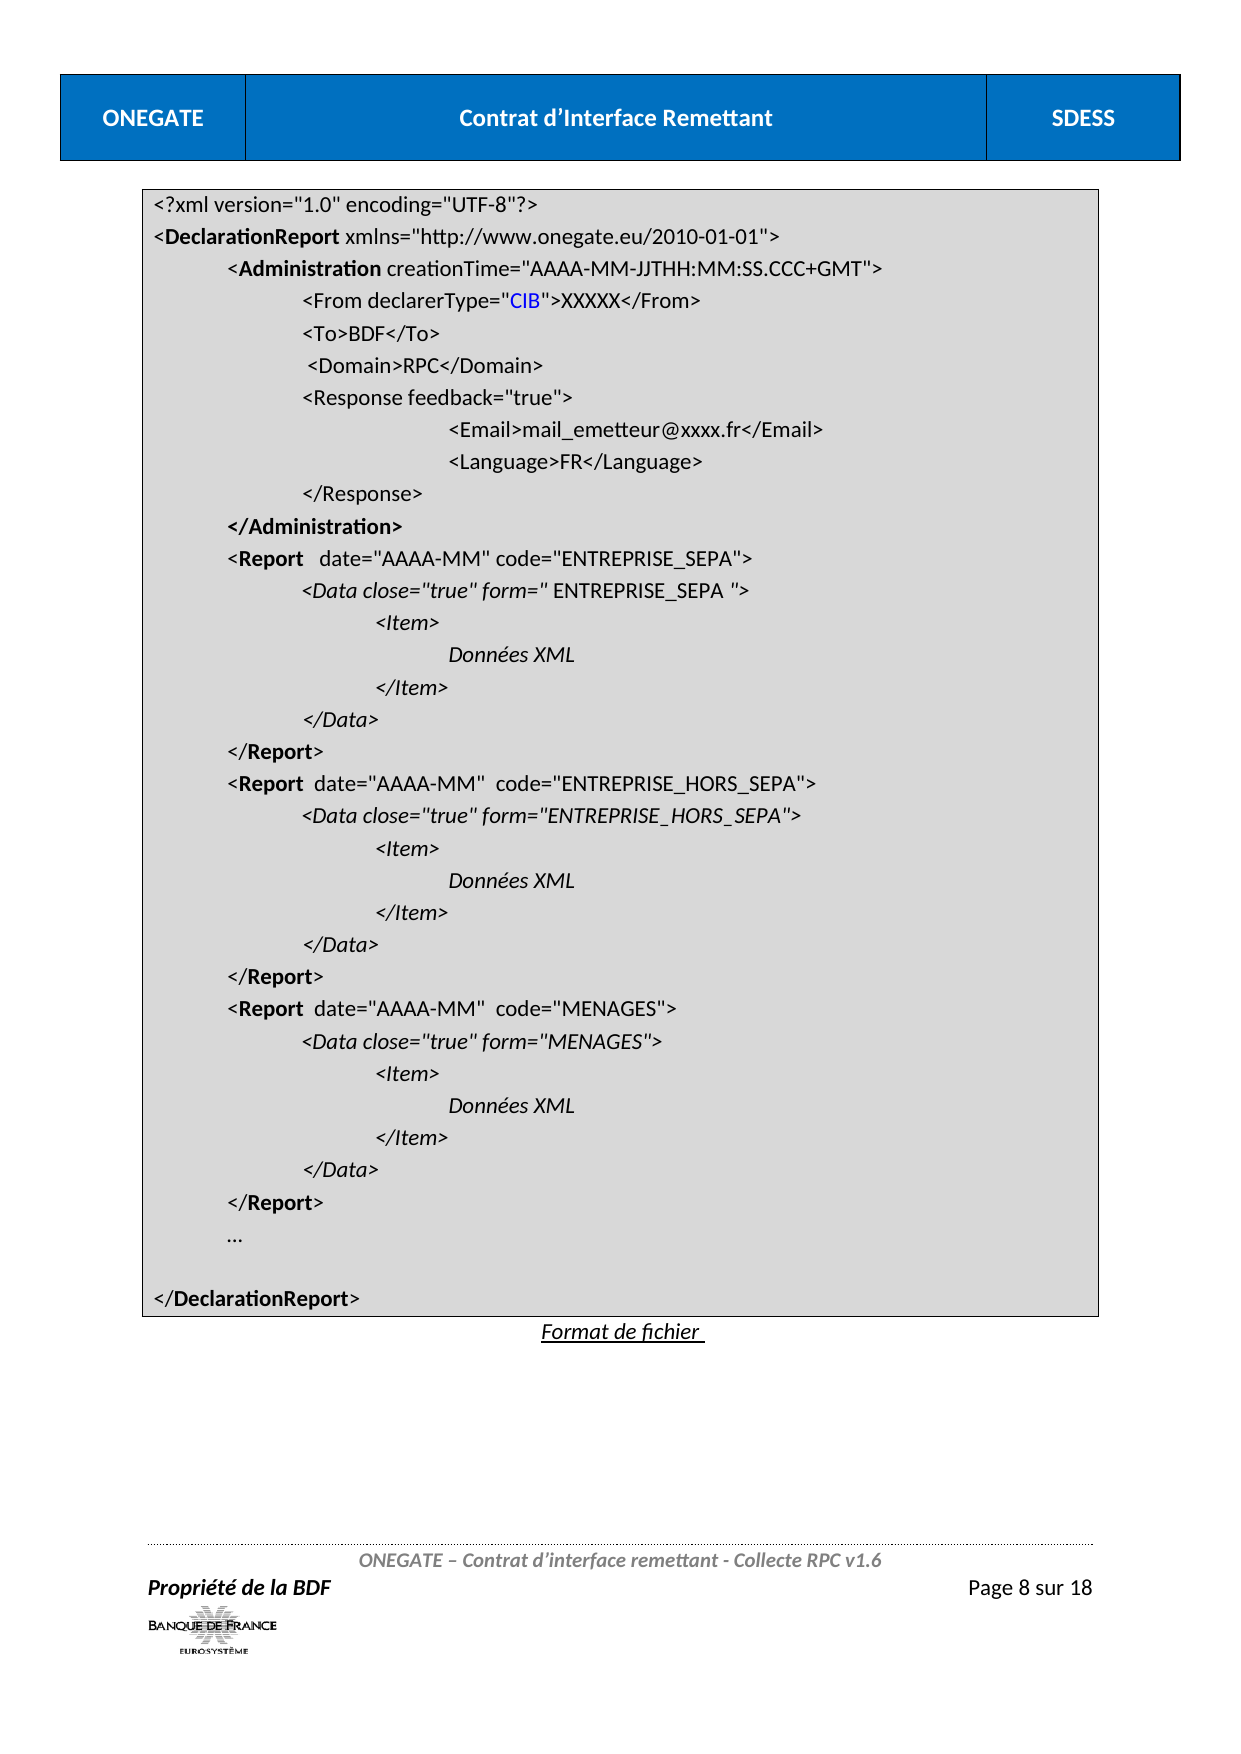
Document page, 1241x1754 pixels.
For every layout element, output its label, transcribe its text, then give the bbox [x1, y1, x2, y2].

table_header <?xml version="1.0" encoding="UTF-8"?> <DeclarationReport xmlns="http://www.onegate.eu/2010-01-01"> <Administration creationTime="AAAA-MM-JJTHH:MM:SS.CCC+GMT"> <From declarerType="CIB">XXXXX</From> <To>BDF</To> <Domain>RPC</Domain> <Response feedback="true"> <Email>mail_emetteur@xxxx.fr</Email> <Language>FR</Language> </Response> </Administration> <Report date="AAAA-MM" code="ENTREPRISE_SEPA"> <Data close="true" form=" ENTREPRISE_SEPA "> <Item> Données XML </Item> </Data> </Report> <Report date="AAAA-MM" code="ENTREPRISE_HORS_SEPA"> <Data close="true" form="ENTREPRISE_HORS_SEPA"> <Item> Données XML </Item> </Data> </Report> <Report date="AAAA-MM" code="MENAGES"> <Data close="true" form="MENAGES"> <Item> Données XML </Item> </Data> </Report> … </DeclarationReport> [143, 190, 1098, 1316]
picture [147, 1604, 279, 1654]
text Format de fichier [148, 1317, 1093, 1345]
